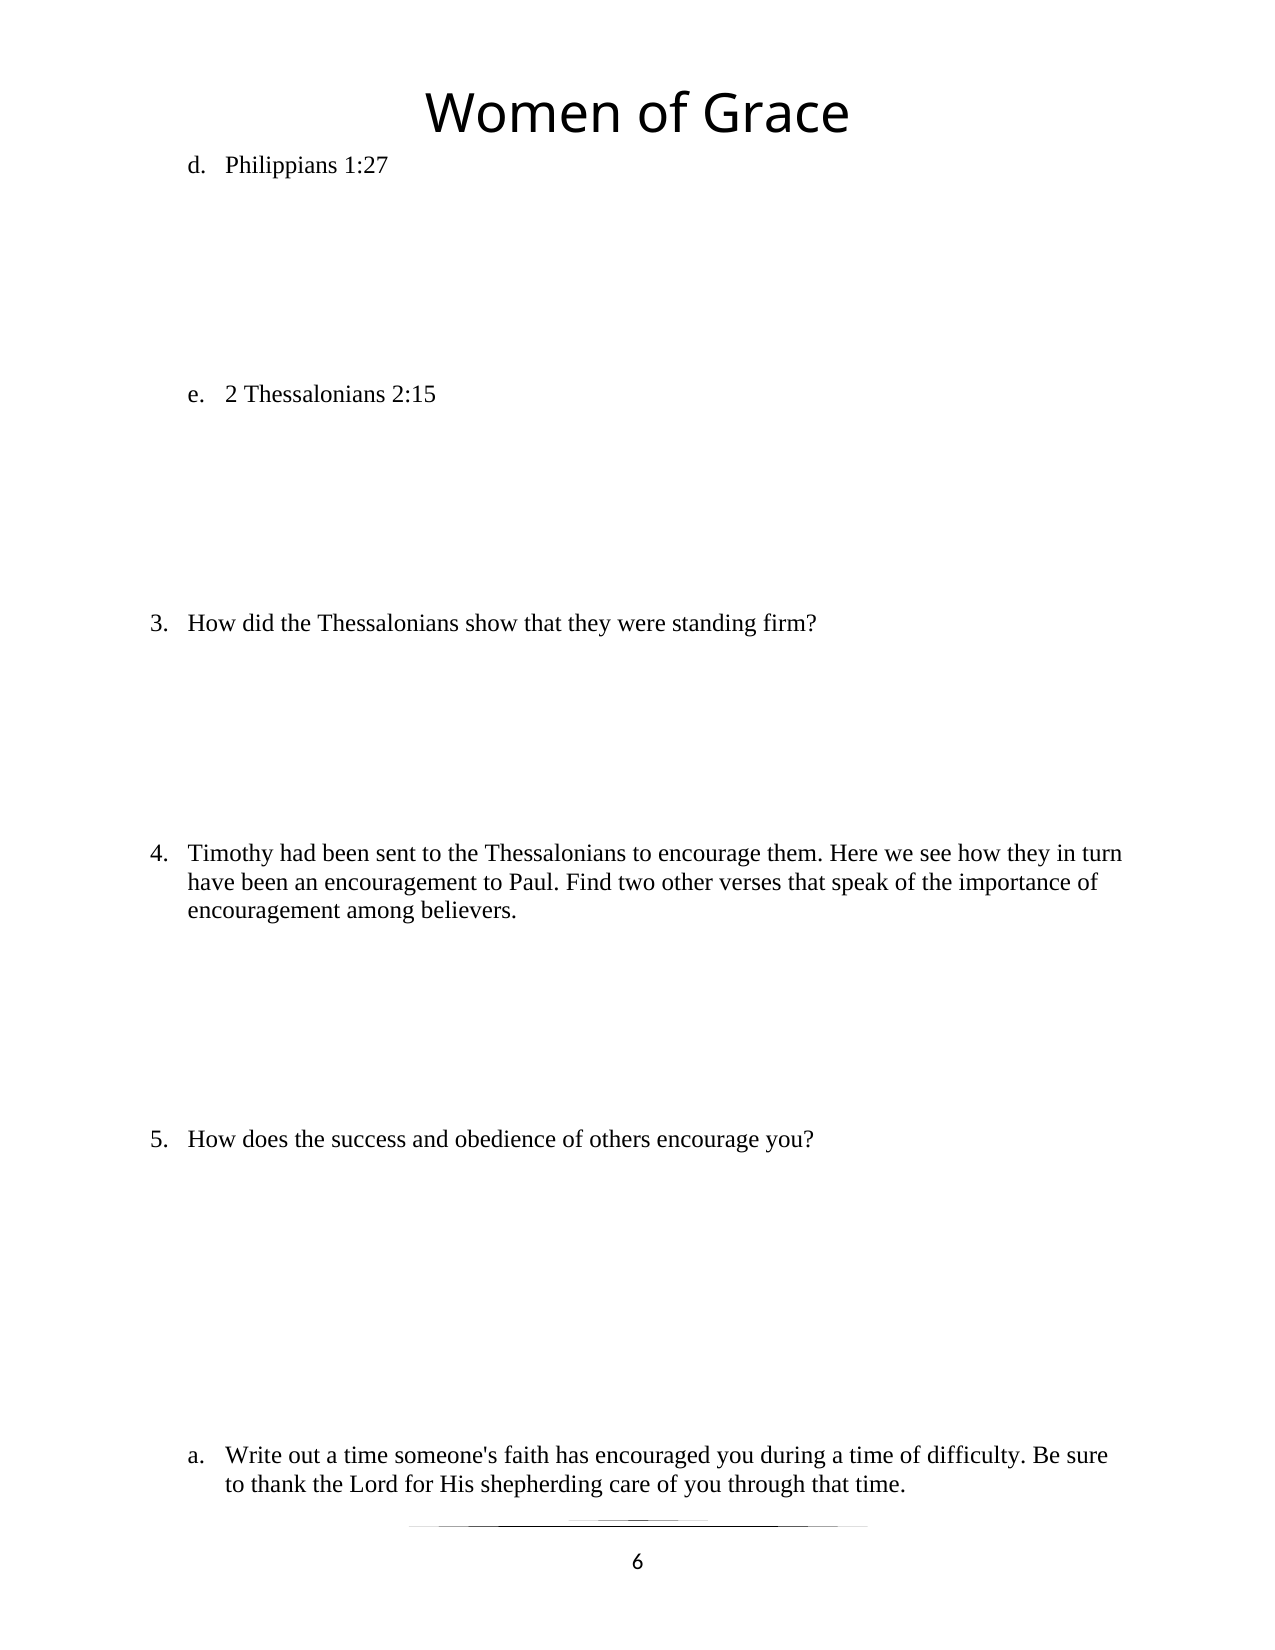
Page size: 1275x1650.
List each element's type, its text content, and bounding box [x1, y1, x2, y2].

list How does the success and obedience of others encourage you? [150, 1124, 1125, 1440]
list 2 Thessalonians 2:15 [187, 379, 1125, 608]
list Philippians 1:27 [187, 150, 1125, 379]
list How did the Thessalonians show that they were standing firm? [150, 608, 1125, 838]
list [187, 1440, 1125, 1498]
list Timothy had been sent to the Thessalonians to encourage them. Here we see how they in turn have been an encouragement to Paul. Find two other verses that speak of the importance of encouragement among believers. [150, 838, 1125, 1124]
